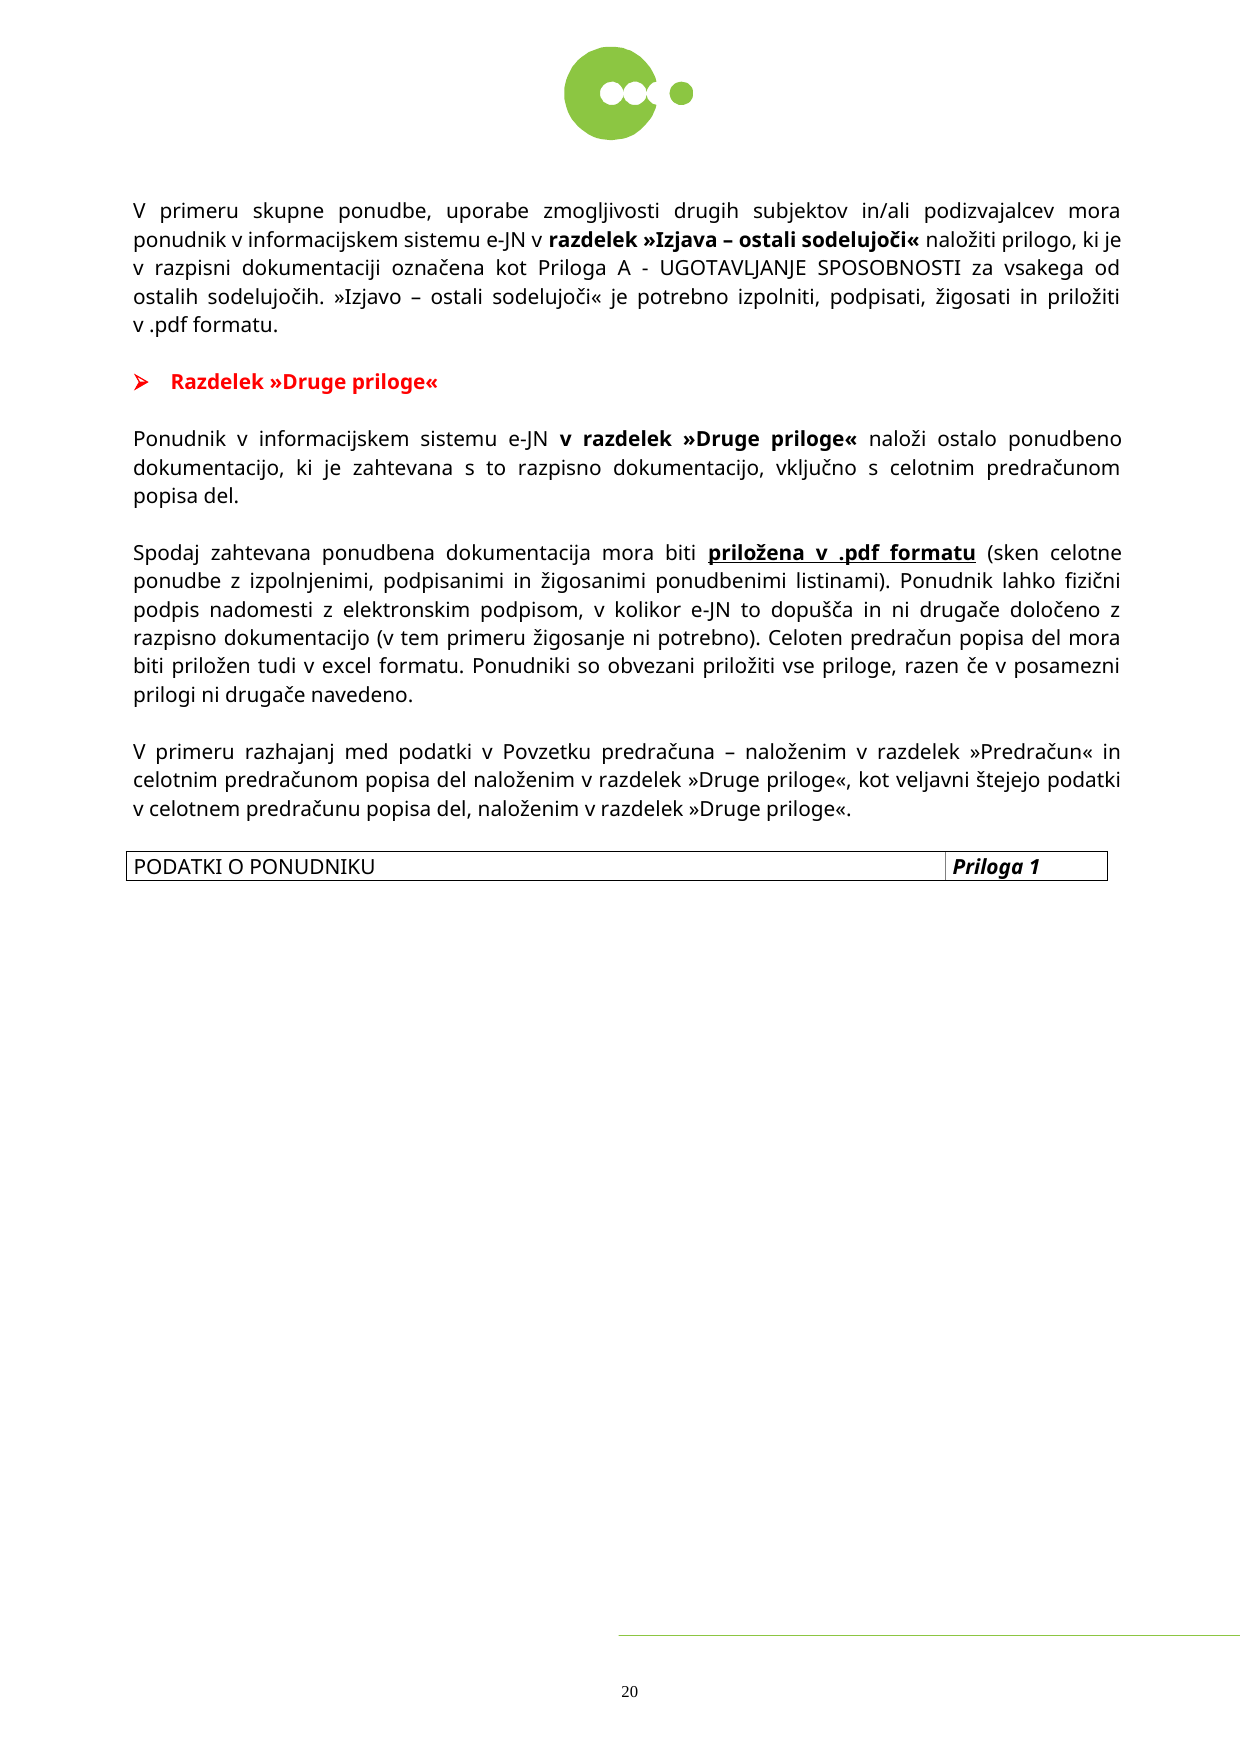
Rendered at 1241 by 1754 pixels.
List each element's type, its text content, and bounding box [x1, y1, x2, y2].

table_header PODATKI O PONUDNIKU [127, 852, 945, 880]
text V primeru razhajanj med podatki v Povzetku predračuna – naloženim v razdelek »Predračun« in celotnim predračunom popisa del naloženim v razdelek »Druge priloge«, kot veljavni štejejo podatki v celotnem predračunu popisa del, naloženim v razdelek »Druge priloge«. [133, 737, 1122, 822]
text Spodaj zahtevana ponudbena dokumentacija mora biti priložena v .pdf formatu (sken celotne ponudbe z izpolnjenimi, podpisanimi in žigosanimi ponudbenimi listinami). Ponudnik lahko fizični podpis nadomesti z elektronskim podpisom, v kolikor e-JN to dopušča in ni drugače določeno z razpisno dokumentacijo (v tem primeru žigosanje ni potrebno). Celoten predračun popisa del mora biti priložen tudi v excel formatu. Ponudniki so obvezani priložiti vse priloge, razen če v posamezni prilogi ni drugače navedeno. [133, 538, 1122, 708]
table_header Priloga 1 [946, 852, 1107, 880]
list Razdelek »Druge priloge« [133, 367, 1122, 396]
text Ponudnik v informacijskem sistemu e-JN v razdelek »Druge priloge« naloži ostalo ponudbeno dokumentacijo, ki je zahtevana s to razpisno dokumentacijo, vključno s celotnim predračunom popisa del. [133, 424, 1122, 509]
text V primeru skupne ponudbe, uporabe zmogljivosti drugih subjektov in/ali podizvajalcev mora ponudnik v informacijskem sistemu e-JN v razdelek »Izjava – ostali sodelujoči« naložiti prilogo, ki je v razpisni dokumentaciji označena kot Priloga A - UGOTAVLJANJE SPOSOBNOSTI za vsakega od ostalih sodelujočih. »Izjavo – ostali sodelujoči« je potrebno izpolniti, podpisati, žigosati in priložiti v .pdf formatu. [133, 197, 1122, 339]
